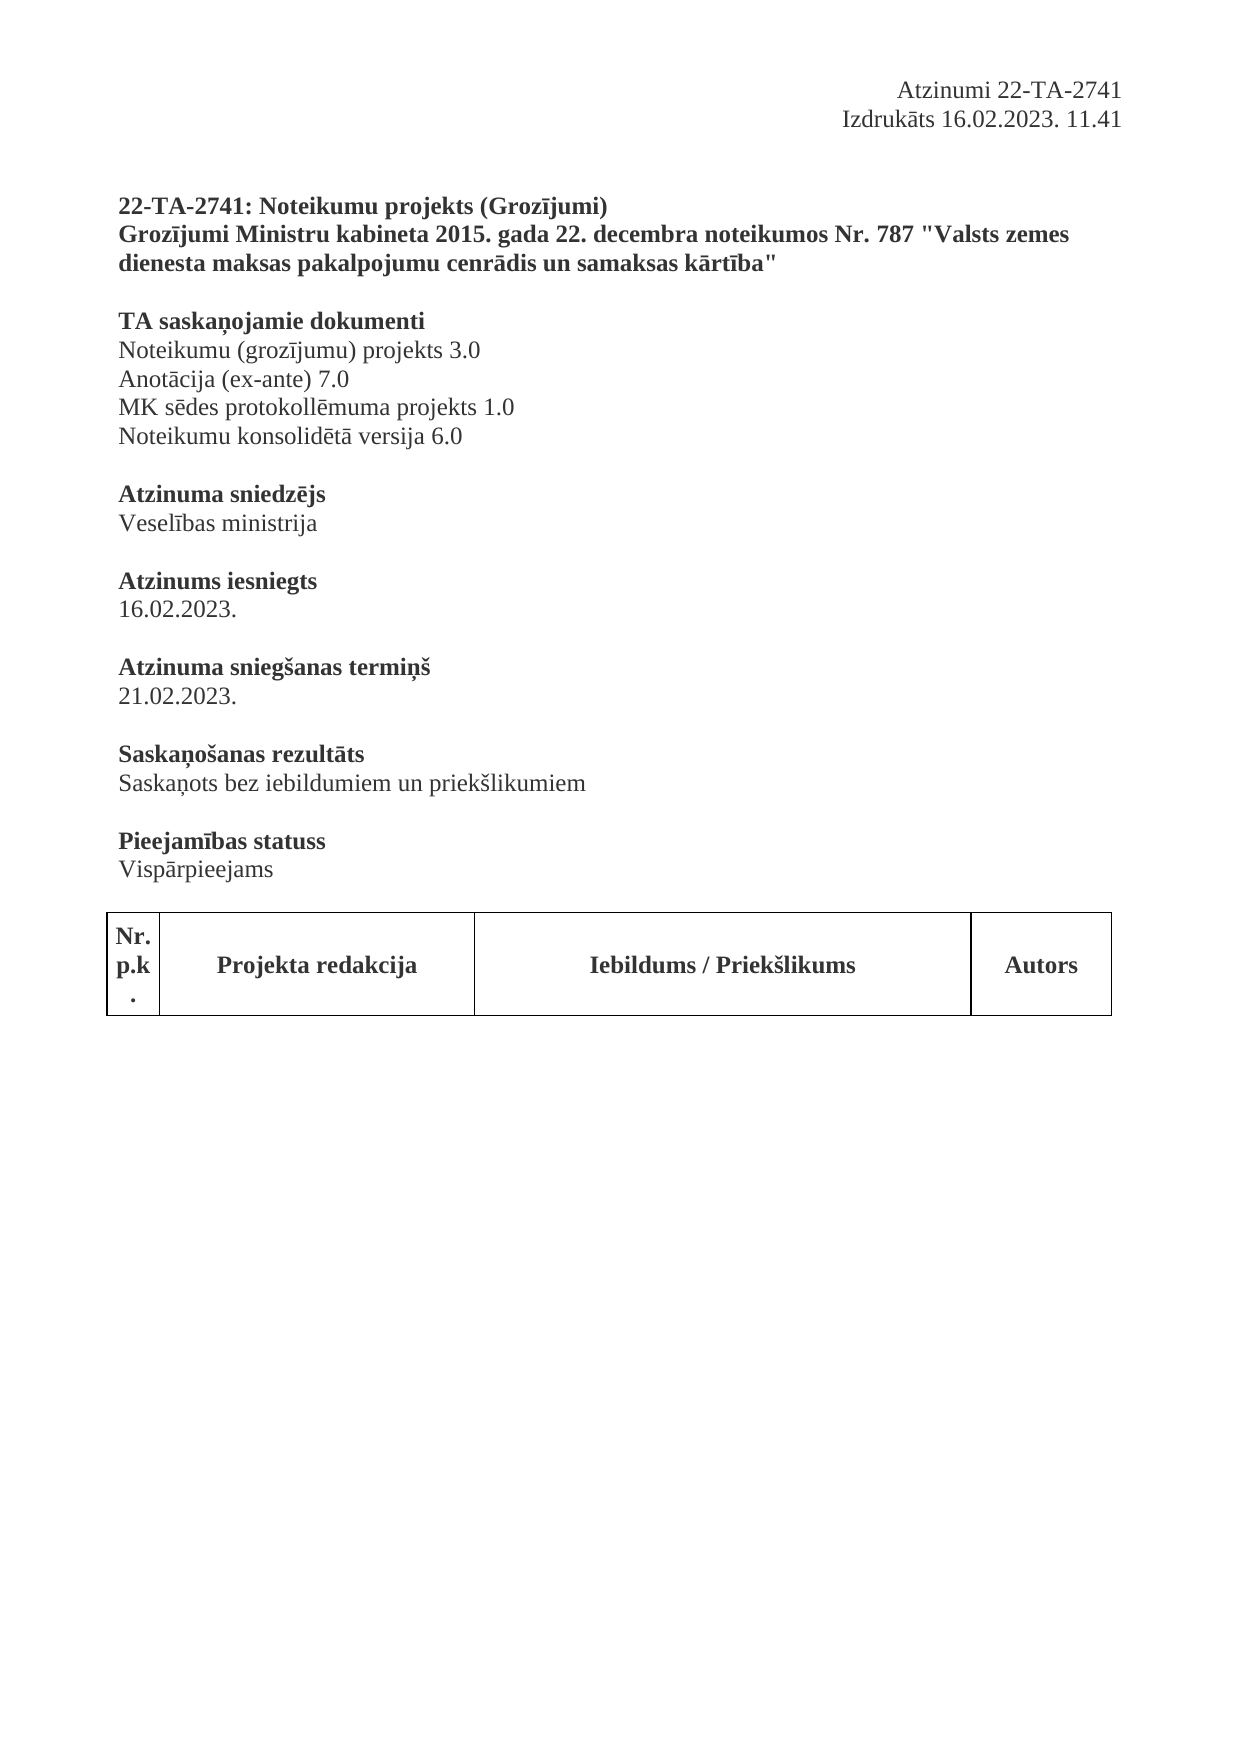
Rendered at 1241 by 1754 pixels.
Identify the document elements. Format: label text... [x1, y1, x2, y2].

title Saskaņošanas rezultāts [118, 739, 1122, 768]
text Saskaņots bez iebildumiem un priekšlikumiem [118, 768, 1122, 797]
title 22-TA-2741: Noteikumu projekts (Grozījumi) [118, 191, 1122, 219]
table_header Projekta redakcija [160, 913, 474, 1015]
table_header Iebildums / Priekšlikums [475, 913, 970, 1015]
text MK sēdes protokollēmuma projekts 1.0 [118, 392, 1122, 421]
table_header Nr.p.k. [108, 913, 159, 1015]
text Vispārpieejams [118, 854, 1122, 883]
text 16.02.2023. [118, 594, 1122, 623]
title Pieejamības statuss [118, 826, 1122, 854]
title Atzinuma sniegšanas termiņš [118, 652, 1122, 681]
title Atzinuma sniedzējs [118, 479, 1122, 508]
text 21.02.2023. [118, 681, 1122, 710]
text Grozījumi Ministru kabineta 2015. gada 22. decembra noteikumos Nr. 787 "Valsts zemes dienesta maksas pakalpojumu cenrādis un samaksas kārtība" [118, 219, 1122, 277]
text Anotācija (ex-ante) 7.0 [118, 364, 1122, 392]
table_header Autors [972, 913, 1111, 1015]
text Noteikumu (grozījumu) projekts 3.0 [118, 335, 1122, 364]
title Atzinums iesniegts [118, 566, 1122, 594]
text Noteikumu konsolidētā versija 6.0 [118, 421, 1122, 450]
text Veselības ministrija [118, 508, 1122, 537]
title TA saskaņojamie dokumenti [118, 306, 1122, 335]
